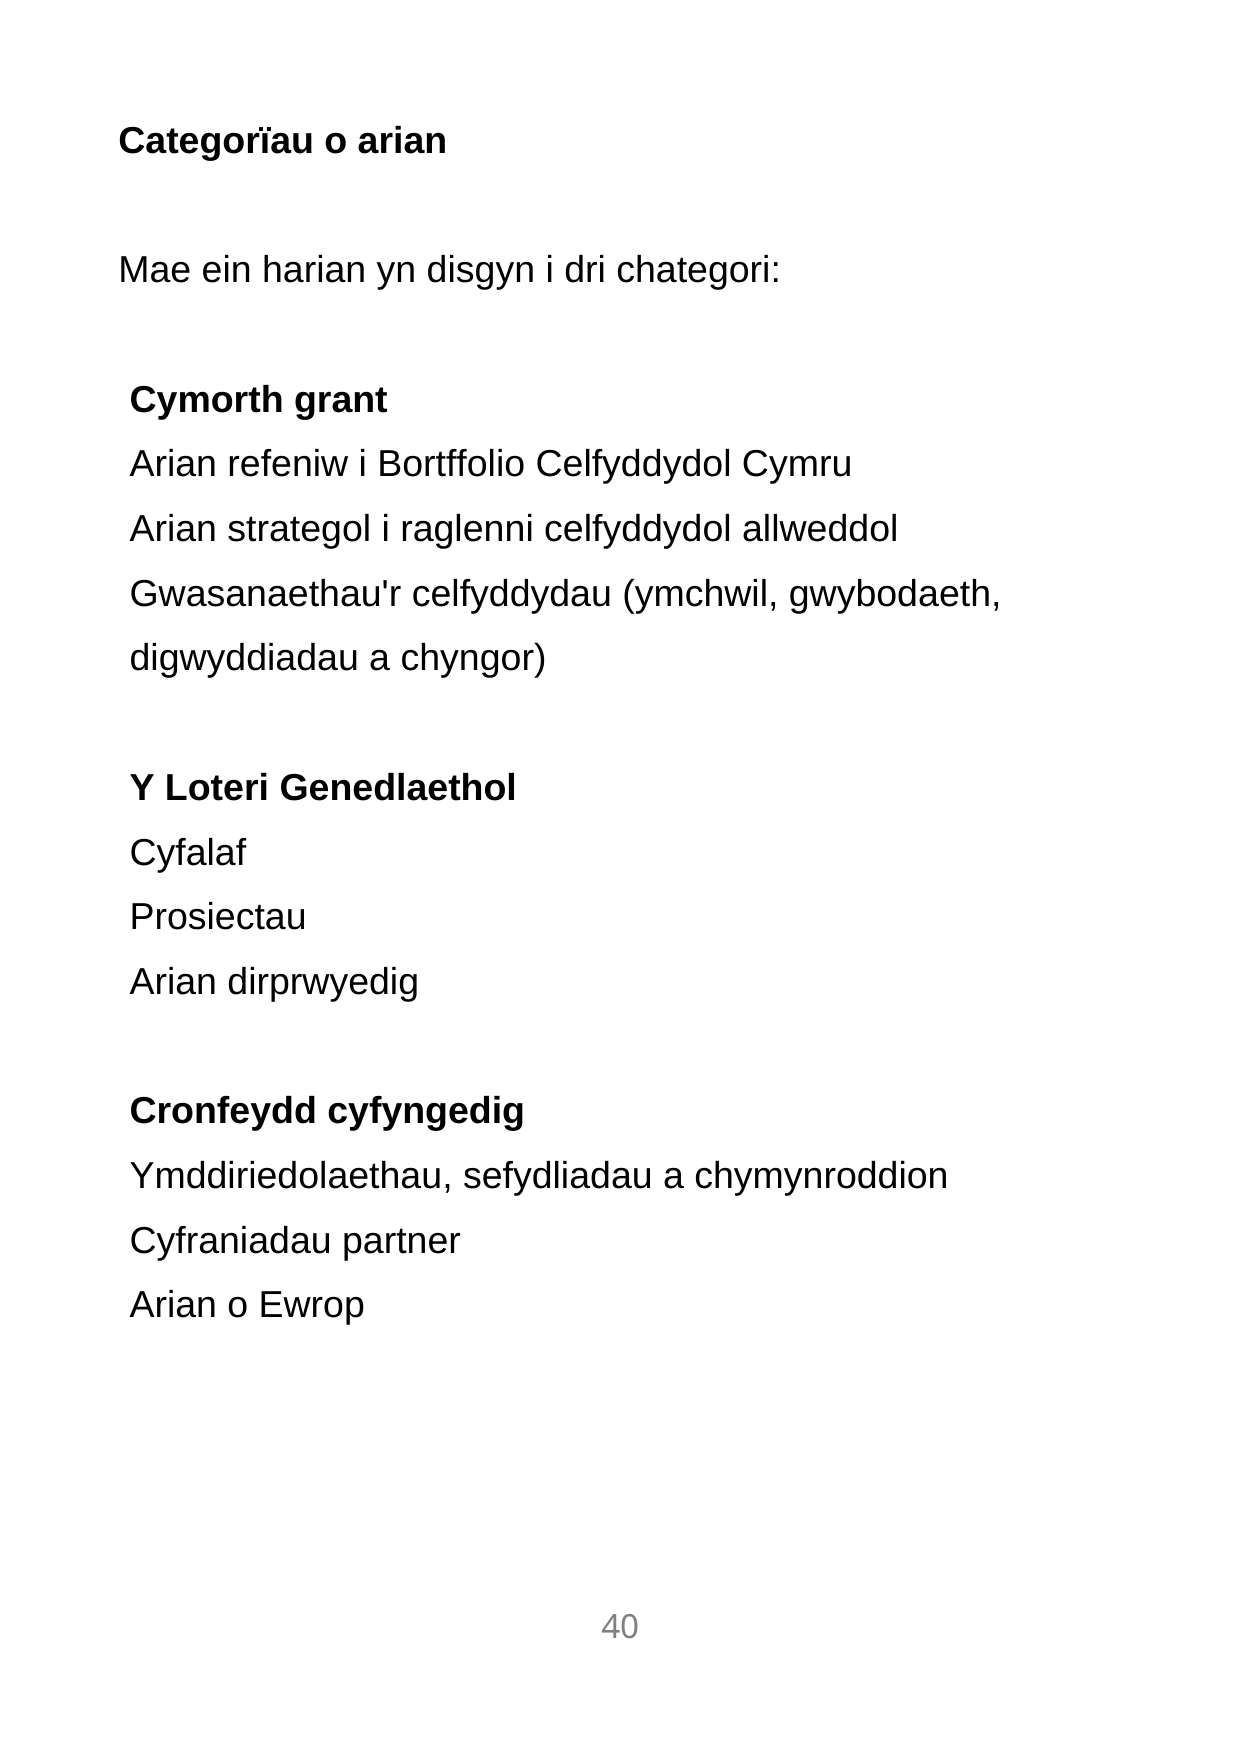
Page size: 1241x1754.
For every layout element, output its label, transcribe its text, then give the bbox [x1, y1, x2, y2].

text Mae ein harian yn disgyn i dri chategori: [118, 247, 1122, 291]
table_cell Cronfeydd cyfyngedig Ymddiriedolaethau, sefydliadau a chymynroddion Cyfraniadau partner Arian o Ewrop [118, 1089, 1122, 1412]
table_header Cymorth grant Arian refeniw i Bortffolio Celfyddydol Cymru Arian strategol i raglenni celfyddydol allweddol Gwasanaethau'r celfyddydau (ymchwil, gwybodaeth, digwyddiadau a chyngor) [118, 377, 1122, 765]
text Categorïau o arian [118, 118, 1172, 161]
table_cell Y Loteri Genedlaethol Cyfalaf Prosiectau Arian dirprwyedig [118, 765, 1122, 1088]
